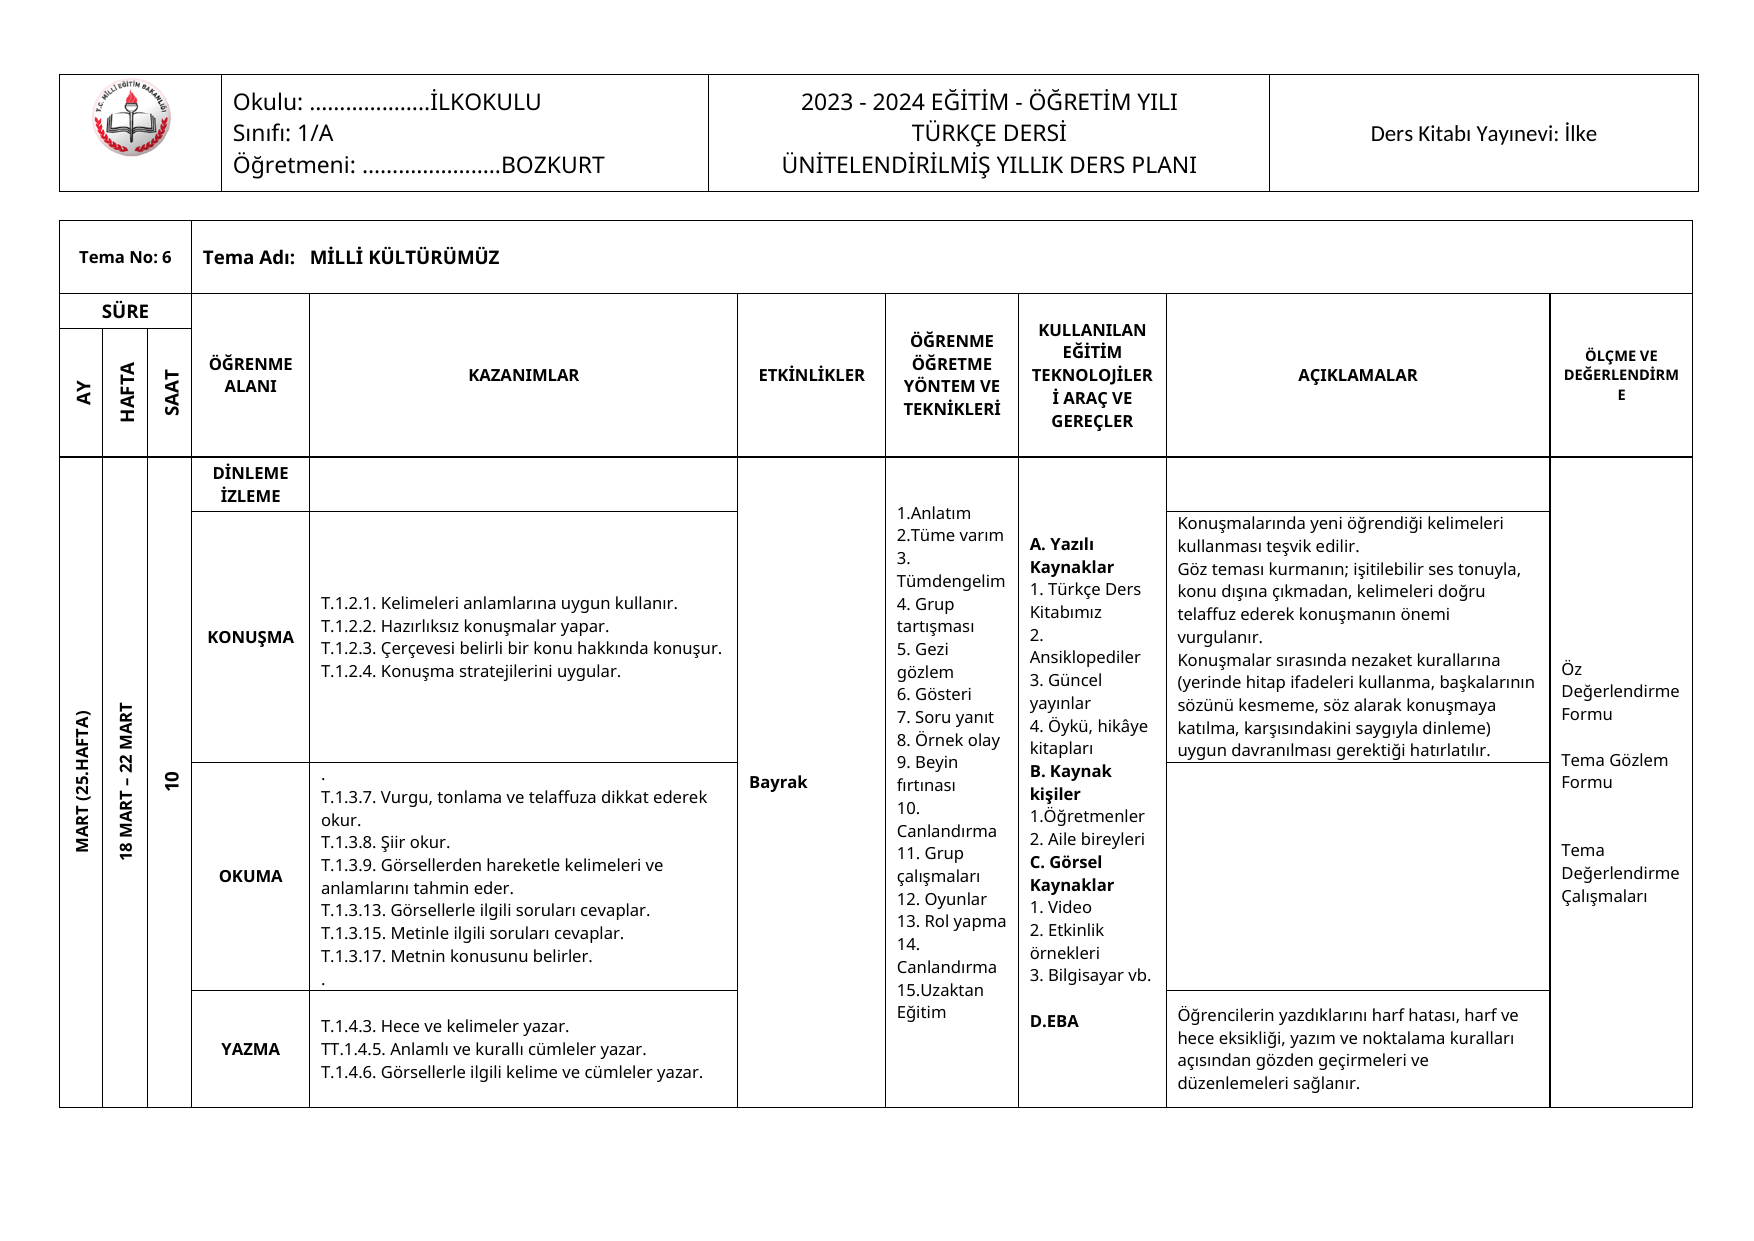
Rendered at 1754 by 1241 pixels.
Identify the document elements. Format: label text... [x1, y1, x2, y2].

table_cell T.1.2.1. Kelimeleri anlamlarına uygun kullanır. T.1.2.2. Hazırlıksız konuşmalar yapar. T.1.2.3. Çerçevesi belirli bir konu hakkında konuşur. T.1.2.4. Konuşma stratejilerini uygular. [310, 512, 737, 762]
table_cell . T.1.3.7. Vurgu, tonlama ve telaffuza dikkat ederek okur. T.1.3.8. Şiir okur. T.1.3.9. Görsellerden hareketle kelimeleri ve anlamlarını tahmin eder. T.1.3.13. Görsellerle ilgili soruları cevaplar. T.1.3.15. Metinle ilgili soruları cevaplar. T.1.3.17. Metnin konusunu belirler. . [310, 763, 737, 990]
table_cell [310, 458, 737, 511]
picture [86, 75, 176, 163]
table_cell SÜRE [60, 294, 191, 328]
table_cell ÖLÇME VE DEĞERLENDİRME [1551, 294, 1692, 456]
table_cell Öğrencilerin yazdıklarını harf hatası, harf ve hece eksikliği, yazım ve noktalama kuralları açısından gözden geçirmeleri ve düzenlemeleri sağlanır. [1167, 991, 1549, 1107]
table_cell ETKİNLİKLER [738, 294, 885, 456]
table_cell ÖĞRENME ÖĞRETME YÖNTEM VE TEKNİKLERİ [886, 294, 1018, 456]
table_cell Öz Değerlendirme Formu Tema Gözlem Formu Tema Değerlendirme Çalışmaları [1551, 458, 1692, 1107]
table_cell Konuşmalarında yeni öğrendiği kelimeleri kullanması teşvik edilir. Göz teması kurmanın; işitilebilir ses tonuyla, konu dışına çıkmadan, kelimeleri doğru telaffuz ederek konuşmanın önemi vurgulanır. Konuşmalar sırasında nezaket kurallarına (yerinde hitap ifadeleri kullanma, başkalarının sözünü kesmeme, söz alarak konuşmaya katılma, karşısındakini saygıyla dinleme) uygun davranılması gerektiği hatırlatılır. [1167, 512, 1549, 762]
table_cell AÇIKLAMALAR [1167, 294, 1549, 456]
table_cell MART (25.HAFTA) [60, 458, 102, 1107]
table_cell 10 [148, 458, 191, 1107]
table_cell A. Yazılı Kaynaklar 1. Türkçe Ders Kitabımız 2. Ansiklopediler 3. Güncel yayınlar 4. Öykü, hikâye kitapları B. Kaynak kişiler 1.Öğretmenler 2. Aile bireyleri C. Görsel Kaynaklar 1. Video 2. Etkinlik örnekleri 3. Bilgisayar vb. D.EBA [1019, 458, 1166, 1107]
table_cell 1.Anlatım 2.Tüme varım 3. Tümdengelim 4. Grup tartışması 5. Gezi gözlem 6. Gösteri 7. Soru yanıt 8. Örnek olay 9. Beyin fırtınası 10. Canlandırma 11. Grup çalışmaları 12. Oyunlar 13. Rol yapma 14. Canlandırma 15.Uzaktan Eğitim [886, 458, 1018, 1107]
table_cell AY [60, 329, 102, 456]
table_cell KULLANILAN EĞİTİM TEKNOLOJİLERİ ARAÇ VE GEREÇLER [1019, 294, 1166, 456]
table_cell SAAT [148, 329, 191, 456]
table_cell 18 MART – 22 MART [103, 458, 147, 1107]
table_cell HAFTA [103, 329, 147, 456]
table_cell KONUŞMA [192, 512, 309, 762]
table_cell [1167, 458, 1549, 511]
table_cell DİNLEME İZLEME [192, 458, 309, 511]
table_cell KAZANIMLAR [310, 294, 737, 456]
table_cell Bayrak [738, 458, 885, 1107]
table_header Tema Adı: MİLLİ KÜLTÜRÜMÜZ [192, 221, 1692, 293]
table_cell OKUMA [192, 763, 309, 990]
table_cell YAZMA [192, 991, 309, 1107]
table_cell ÖĞRENME ALANI [192, 294, 309, 456]
table_cell [1167, 763, 1549, 990]
table_cell T.1.4.3. Hece ve kelimeler yazar. TT.1.4.5. Anlamlı ve kurallı cümleler yazar. T.1.4.6. Görsellerle ilgili kelime ve cümleler yazar. [310, 991, 737, 1107]
table_header Tema No: 6 [60, 221, 191, 293]
